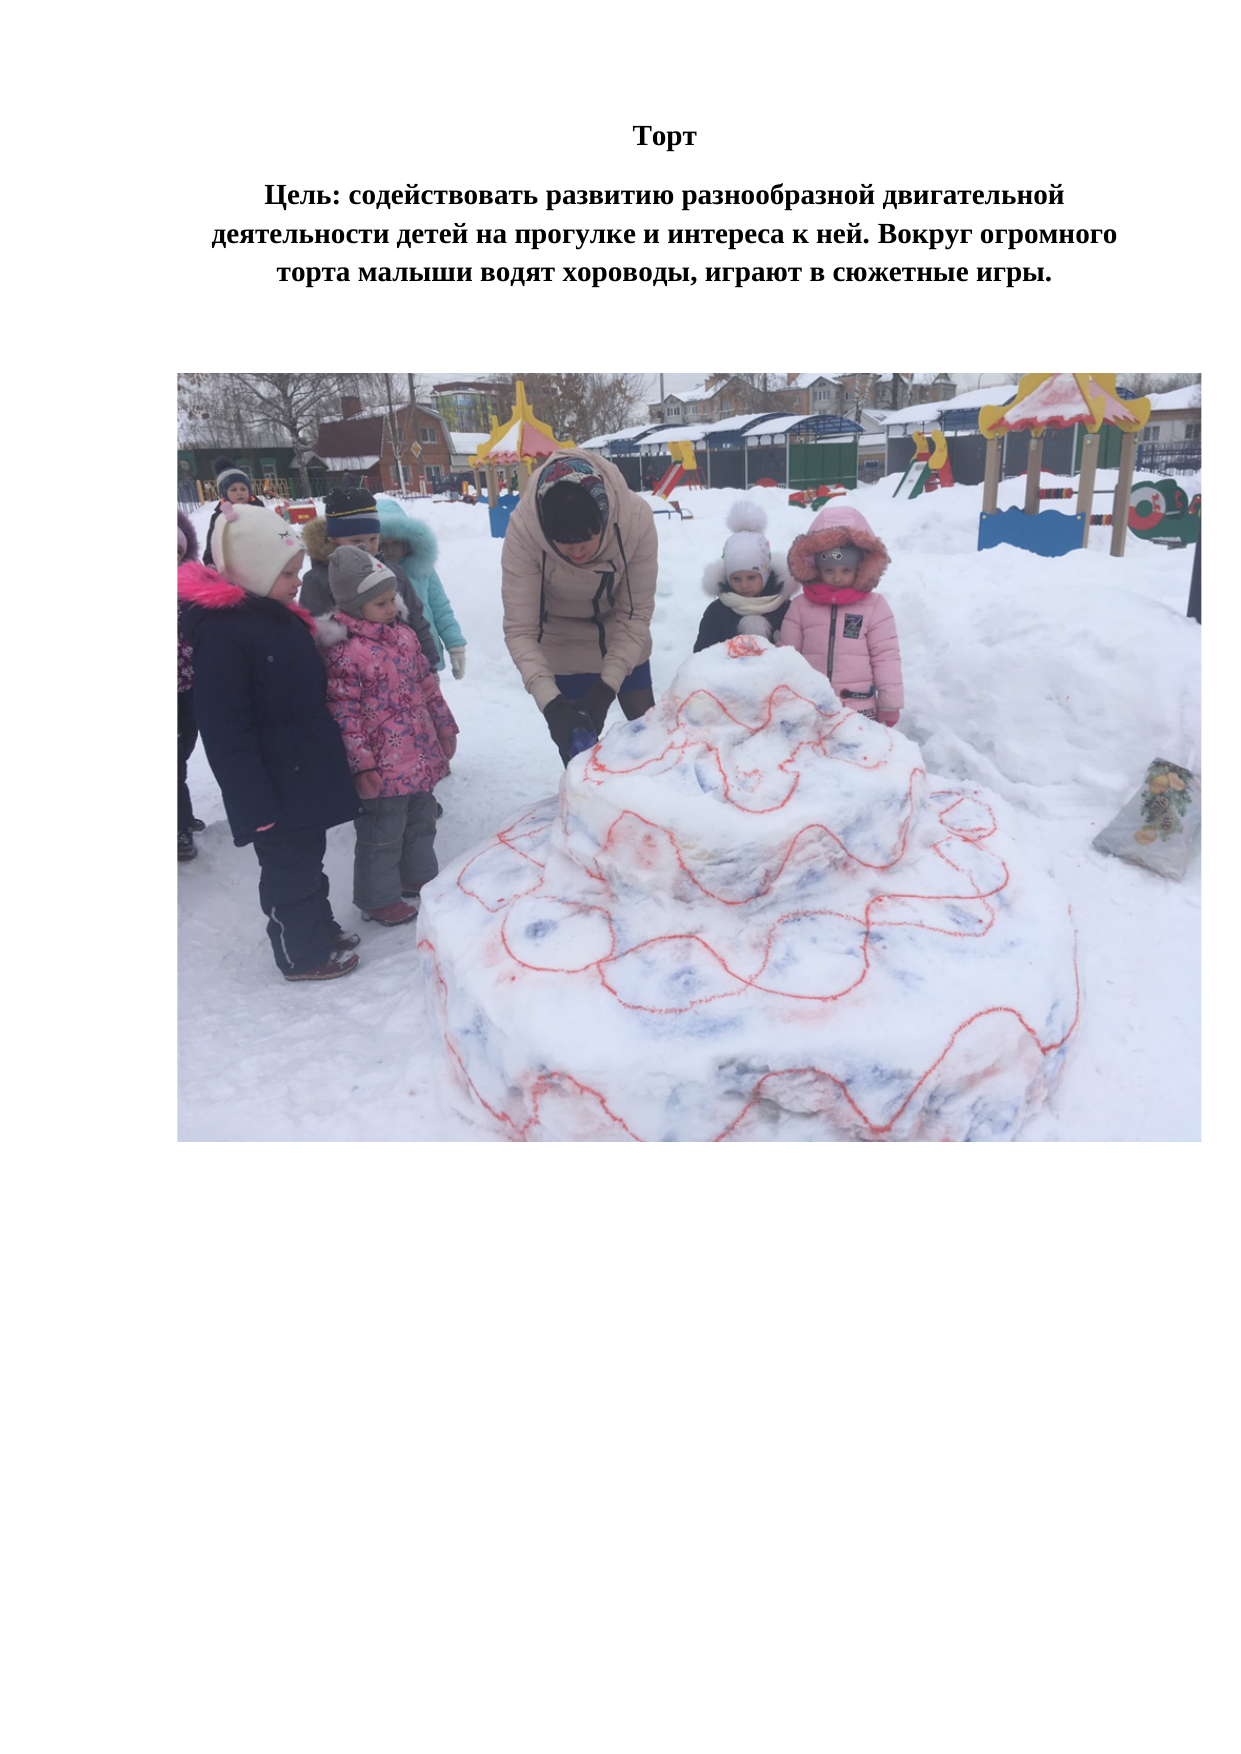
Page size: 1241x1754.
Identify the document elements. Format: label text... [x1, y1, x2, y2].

text Торт [177, 118, 1152, 152]
picture [177, 373, 1202, 1142]
text Цель: содействовать развитию разнообразной двигательной деятельности детей на прогулке и интереса к ней. Вокруг огромного торта малыши водят хороводы, играют в сюжетные игры. [177, 177, 1152, 288]
